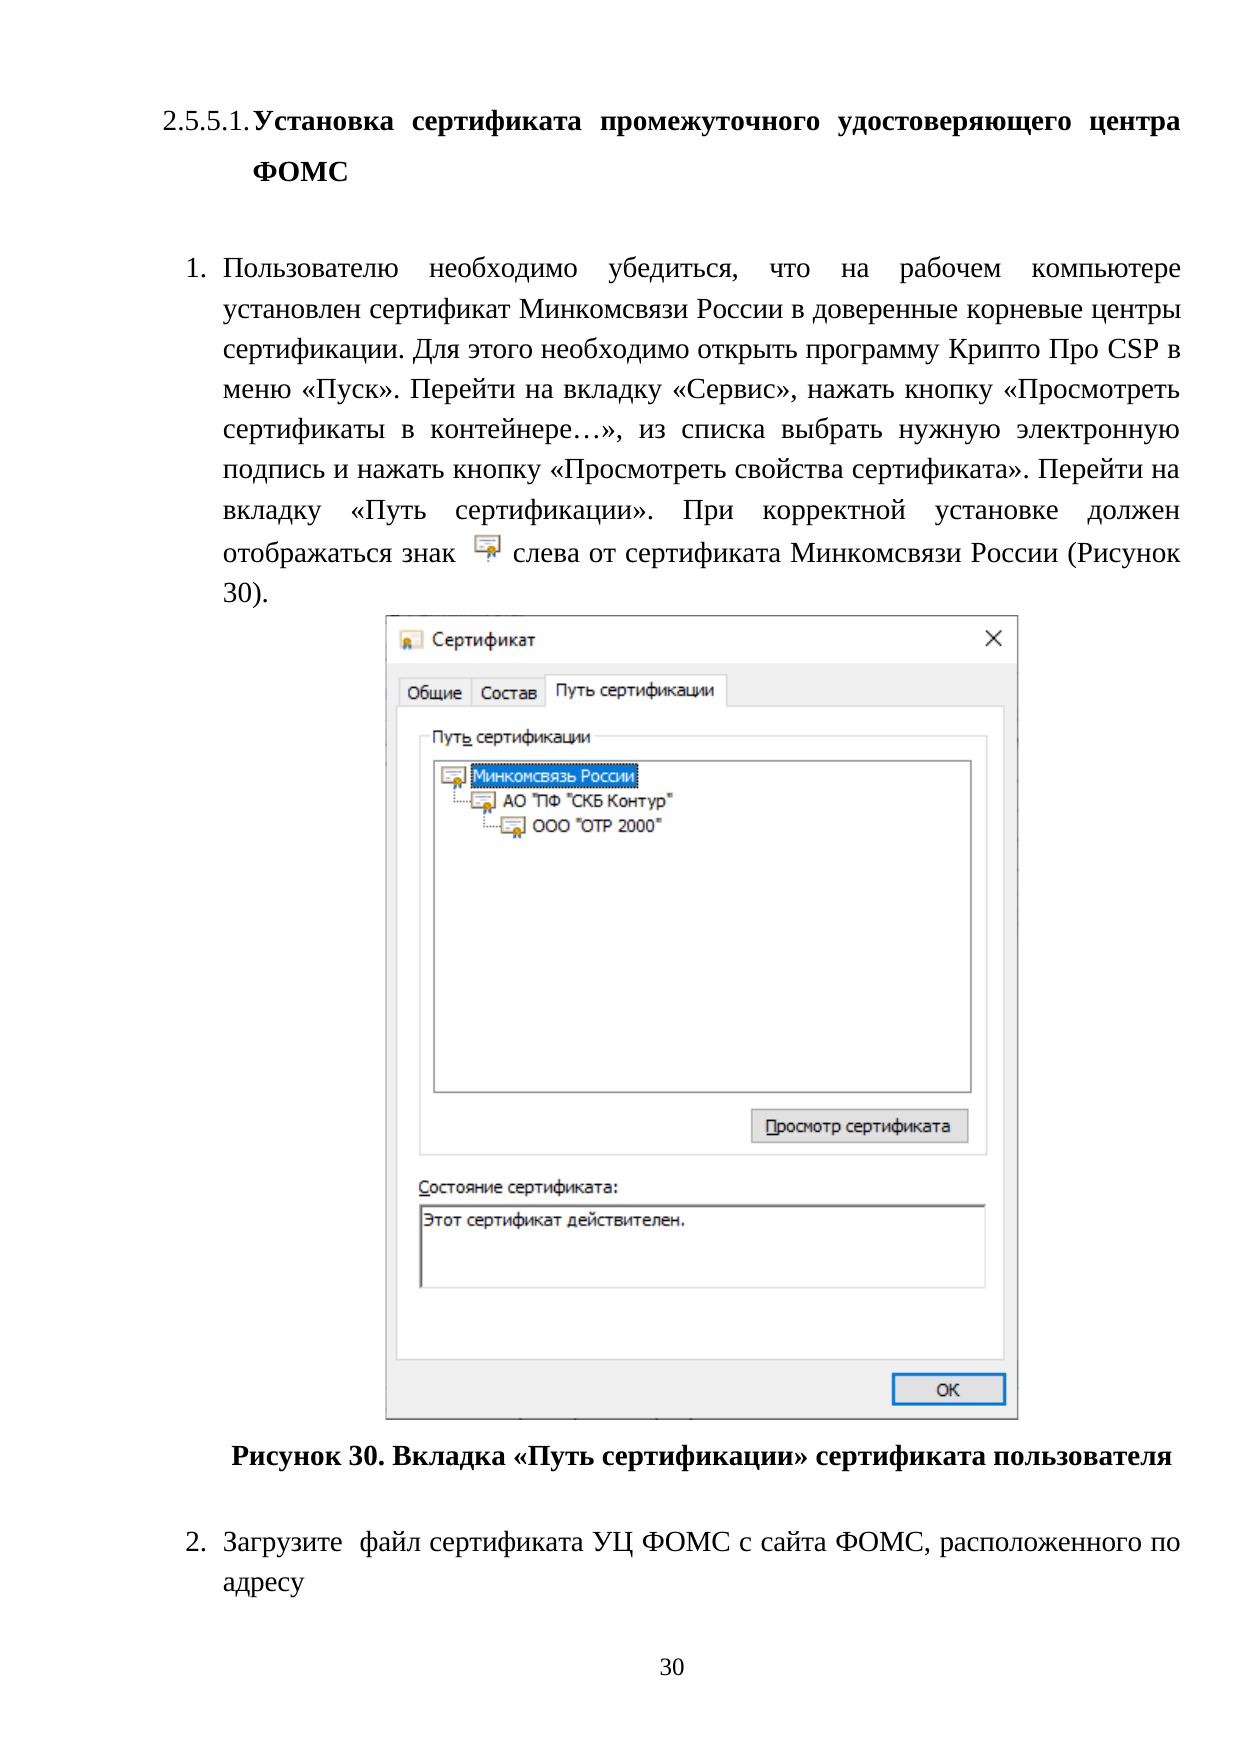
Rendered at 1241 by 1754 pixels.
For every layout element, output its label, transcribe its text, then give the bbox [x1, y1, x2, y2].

list Пользователю необходимо убедиться, что на рабочем компьютере установлен сертификат Минкомсвязи России в доверенные корневые центры сертификации. Для этого необходимо открыть программу Крипто Про CSP в меню «Пуск». Перейти на вкладку «Сервис», нажать кнопку «Просмотреть сертификаты в контейнере…», из списка выбрать нужную электронную подпись и нажать кнопку «Просмотреть свойства сертификата». Перейти на вкладку «Путь сертификации». При корректной установке должен отображаться знак слева от сертификата Минкомсвязи России (Рисунок 30). [185, 251, 1181, 608]
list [185, 1524, 1181, 1598]
subtitle Установка сертификата промежуточного удостоверяющего центра ФОМС [162, 103, 1181, 187]
picture [473, 532, 504, 562]
text Рисунок 30. Вкладка «Путь сертификации» сертификата пользователя [223, 1438, 1181, 1472]
picture [385, 615, 1019, 1420]
